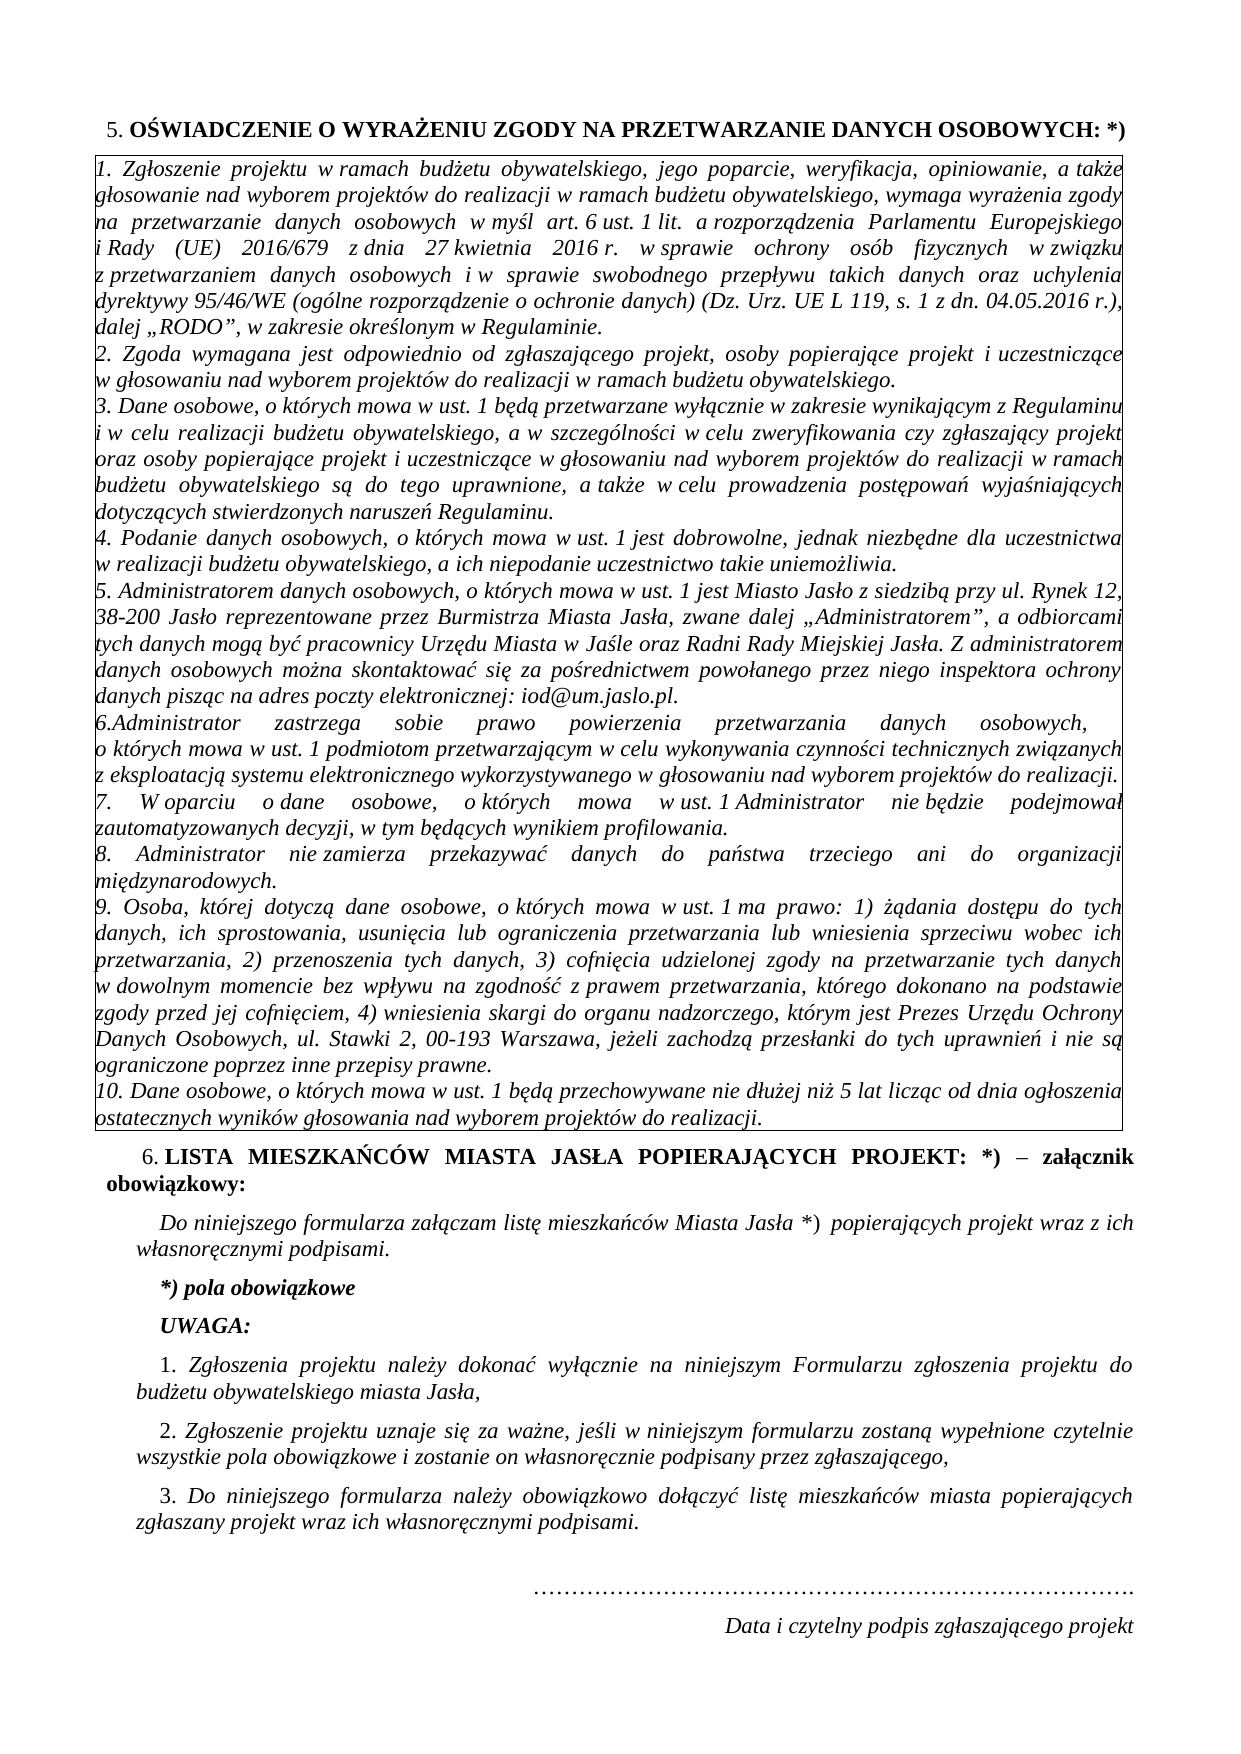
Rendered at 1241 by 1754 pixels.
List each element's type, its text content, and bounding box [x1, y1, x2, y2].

text ……………………………………………………………………. [136, 1547, 1134, 1600]
text UWAGA: [136, 1313, 1134, 1339]
text 6. LISTA MIESZKAŃCÓW MIASTA JASŁA POPIERAJĄCYCH PROJEKT: *) – załącznik obowiązkowy: [106, 1143, 1134, 1196]
text 5. OŚWIADCZENIE O WYRAŻENIU ZGODY NA PRZETWARZANIE DANYCH OSOBOWYCH: *) [106, 116, 1134, 142]
text Do niniejszego formularza załączam listę mieszkańców Miasta Jasła *) popierających projekt wraz z ich własnoręcznymi podpisami. [136, 1208, 1134, 1261]
text Data i czytelny podpis zgłaszającego projekt [136, 1612, 1134, 1639]
text 2. Zgłoszenie projektu uznaje się za ważne, jeśli w niniejszym formularzu zostaną wypełnione czytelnie wszystkie pola obowiązkowe i zostanie on własnoręcznie podpisany przez zgłaszającego, [136, 1417, 1134, 1469]
text 1. Zgłoszenia projektu należy dokonać wyłącznie na niniejszym Formularzu zgłoszenia projektu do budżetu obywatelskiego miasta Jasła, [136, 1351, 1134, 1404]
table_header 1. Zgłoszenie projektu w ramach budżetu obywatelskiego, jego poparcie, weryfikacja, opiniowanie, a także głosowanie nad wyborem projektów do realizacji w ramach budżetu obywatelskiego, wymaga wyrażenia zgody na przetwarzanie danych osobowych w myśl art. 6 ust. 1 lit. a rozporządzenia Parlamentu Europejskiego i Rady (UE) 2016/679 z dnia 27 kwietnia 2016 r. w sprawie ochrony osób fizycznych w związku z przetwarzaniem danych osobowych i w sprawie swobodnego przepływu takich danych oraz uchylenia dyrektywy 95/46/WE (ogólne rozporządzenie o ochronie danych) (Dz. Urz. UE L 119, s. 1 z dn. 04.05.2016 r.), dalej „RODO”, w zakresie określonym w Regulaminie. 2. Zgoda wymagana jest odpowiednio od zgłaszającego projekt, osoby popierające projekt i uczestniczące w głosowaniu nad wyborem projektów do realizacji w ramach budżetu obywatelskiego. 3. Dane osobowe, o których mowa w ust. 1 będą przetwarzane wyłącznie w zakresie wynikającym z Regulaminu i w celu realizacji budżetu obywatelskiego, a w szczególności w celu zweryfikowania czy zgłaszający projekt oraz osoby popierające projekt i uczestniczące w głosowaniu nad wyborem projektów do realizacji w ramach budżetu obywatelskiego są do tego uprawnione, a także w celu prowadzenia postępowań wyjaśniających dotyczących stwierdzonych naruszeń Regulaminu. 4. Podanie danych osobowych, o których mowa w ust. 1 jest dobrowolne, jednak niezbędne dla uczestnictwa w realizacji budżetu obywatelskiego, a ich niepodanie uczestnictwo takie uniemożliwia. 5. Administratorem danych osobowych, o których mowa w ust. 1 jest Miasto Jasło z siedzibą przy ul. Rynek 12, 38-200 Jasło reprezentowane przez Burmistrza Miasta Jasła, zwane dalej „Administratorem”, a odbiorcami tych danych mogą być pracownicy Urzędu Miasta w Jaśle oraz Radni Rady Miejskiej Jasła. Z administratorem danych osobowych można skontaktować się za pośrednictwem powołanego przez niego inspektora ochrony danych pisząc na adres poczty elektronicznej: . 6.Administrator zastrzega sobie prawo powierzenia przetwarzania danych osobowych, o których mowa w ust. 1 podmiotom przetwarzającym w celu wykonywania czynności technicznych związanych z eksploatacją systemu elektronicznego wykorzystywanego w głosowaniu nad wyborem projektów do realizacji. 7. W oparciu o dane osobowe, o których mowa w ust. 1 Administrator nie będzie podejmował zautomatyzowanych decyzji, w tym będących wynikiem profilowania. 8. Administrator nie zamierza przekazywać danych do państwa trzeciego ani do organizacji międzynarodowych. 9. Osoba, której dotyczą dane osobowe, o których mowa w ust. 1 ma prawo: 1) żądania dostępu do tych danych, ich sprostowania, usunięcia lub ograniczenia przetwarzania lub wniesienia sprzeciwu wobec ich przetwarzania, 2) przenoszenia tych danych, 3) cofnięcia udzielonej zgody na przetwarzanie tych danych w dowolnym momencie bez wpływu na zgodność z prawem przetwarzania, którego dokonano na podstawie zgody przed jej cofnięciem, 4) wniesienia skargi do organu nadzorczego, którym jest Prezes Urzędu Ochrony Danych Osobowych, ul. Stawki 2, 00-193 Warszawa, jeżeli zachodzą przesłanki do tych uprawnień i nie są ograniczone poprzez inne przepisy prawne. 10. Dane osobowe, o których mowa w ust. 1 będą przechowywane nie dłużej niż 5 lat licząc od dnia ogłoszenia ostatecznych wyników głosowania nad wyborem projektów do realizacji. [96, 156, 1122, 1130]
text *) pola obowiązkowe [136, 1274, 1134, 1300]
text 3. Do niniejszego formularza należy obowiązkowo dołączyć listę mieszkańców miasta popierających zgłaszany projekt wraz ich własnoręcznymi podpisami. [136, 1482, 1134, 1534]
